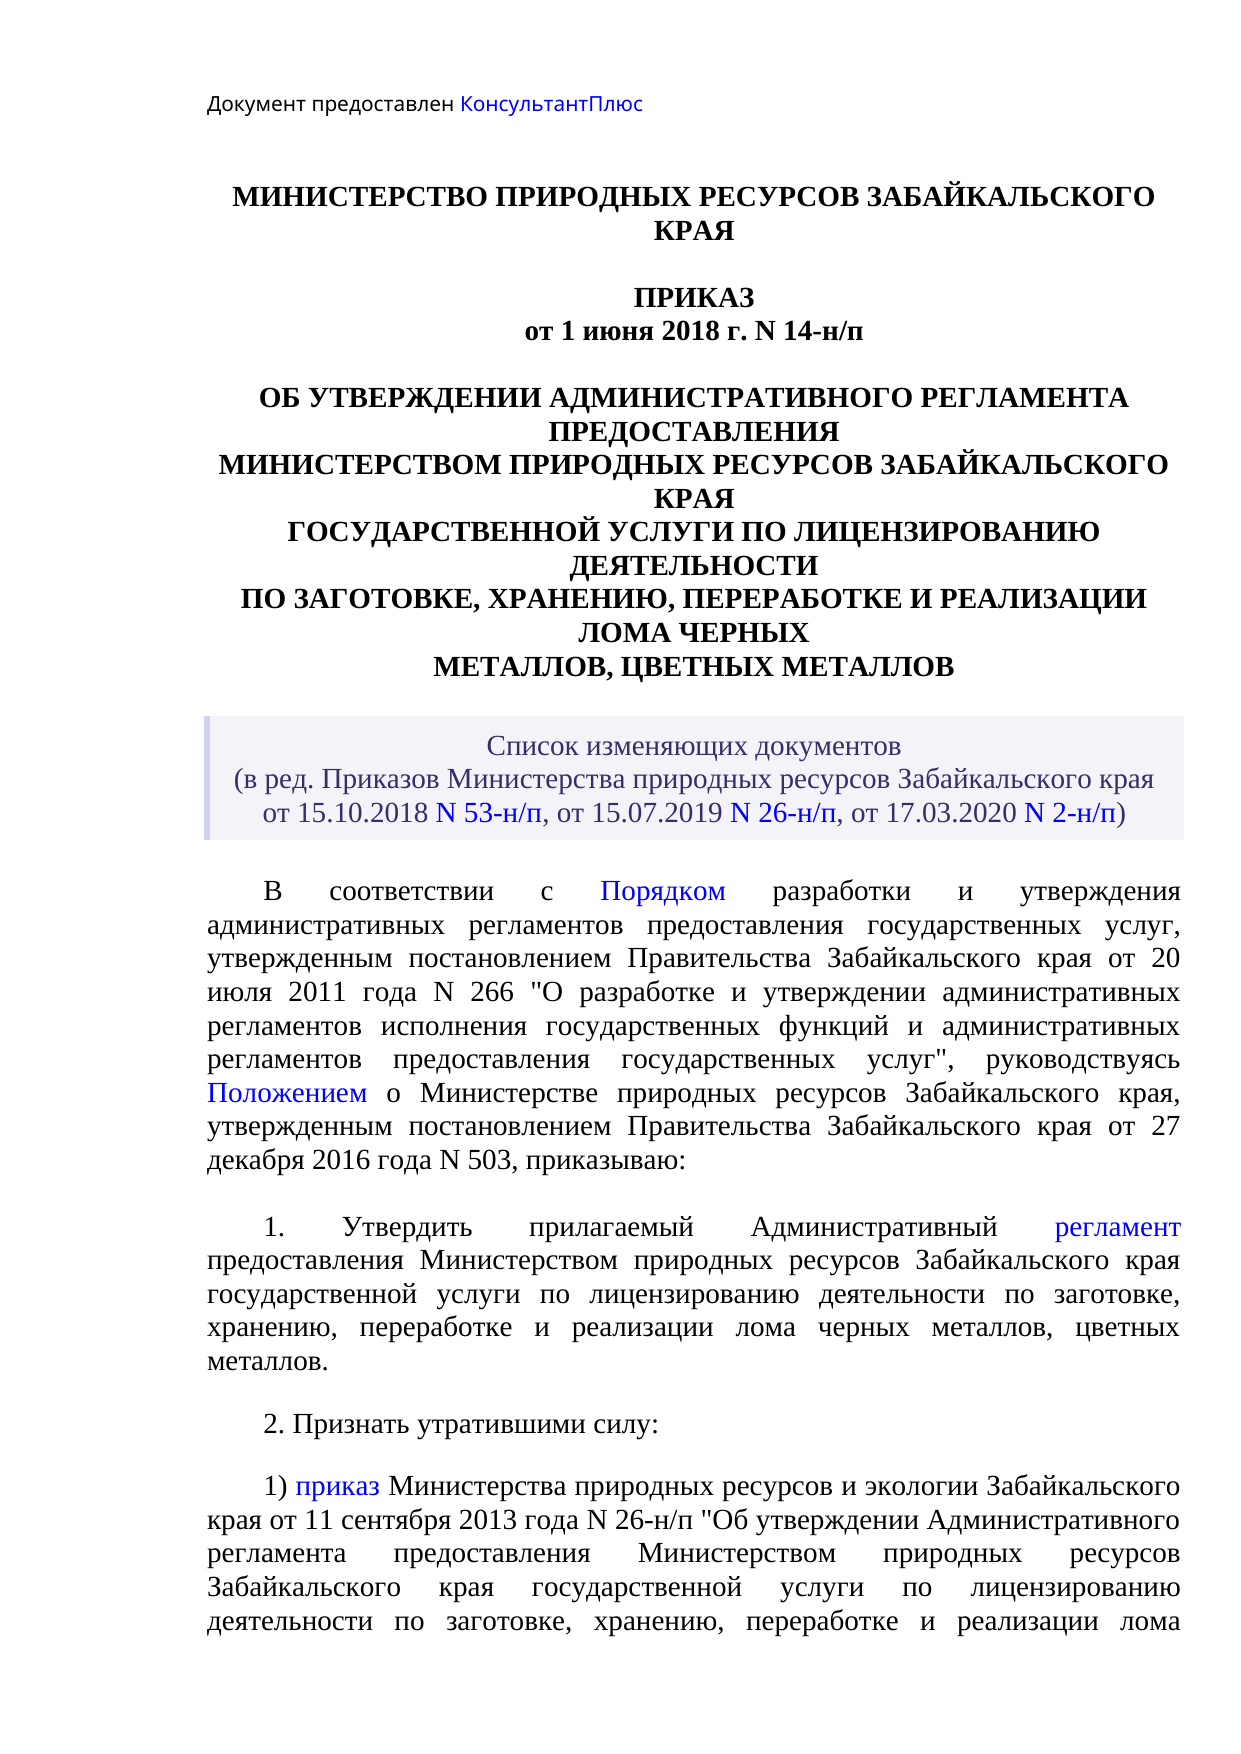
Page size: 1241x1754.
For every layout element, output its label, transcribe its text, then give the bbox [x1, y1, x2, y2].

title МИНИСТЕРСТВОМ ПРИРОДНЫХ РЕСУРСОВ ЗАБАЙКАЛЬСКОГО КРАЯ [207, 447, 1181, 514]
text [207, 1468, 1181, 1636]
title МЕТАЛЛОВ, ЦВЕТНЫХ МЕТАЛЛОВ [207, 649, 1181, 682]
text В соответствии с Порядком разработки и утверждения административных регламентов предоставления государственных услуг, утвержденным постановлением Правительства Забайкальского края от 20 июля 2011 года N 266 "О разработке и утверждении административных регламентов исполнения государственных функций и административных регламентов предоставления государственных услуг", руководствуясь Положением о Министерстве природных ресурсов Забайкальского края, утвержденным постановлением Правительства Забайкальского края от 27 декабря 2016 года N 503, приказываю: [207, 873, 1181, 1175]
title ГОСУДАРСТВЕННОЙ УСЛУГИ ПО ЛИЦЕНЗИРОВАНИЮ ДЕЯТЕЛЬНОСТИ [207, 514, 1181, 582]
title МИНИСТЕРСТВО ПРИРОДНЫХ РЕСУРСОВ ЗАБАЙКАЛЬСКОГО КРАЯ [207, 179, 1181, 246]
table_header Список изменяющих документов (в ред. Приказов Министерства природных ресурсов Забайкальского края от 15.10.2018 N 53-н/п, от 15.07.2019 N 26-н/п, от 17.03.2020 N 2-н/п) [210, 716, 1178, 840]
title ПРИКАЗ [207, 280, 1181, 313]
text 2. Признать утратившими силу: [207, 1406, 1181, 1439]
title ПО ЗАГОТОВКЕ, ХРАНЕНИЮ, ПЕРЕРАБОТКЕ И РЕАЛИЗАЦИИ ЛОМА ЧЕРНЫХ [207, 582, 1181, 649]
text 1. Утвердить прилагаемый Административный регламент предоставления Министерством природных ресурсов Забайкальского края государственной услуги по лицензированию деятельности по заготовке, хранению, переработке и реализации лома черных металлов, цветных металлов. [207, 1209, 1181, 1377]
title Документ предоставлен КонсультантПлюс [207, 89, 1181, 146]
title ОБ УТВЕРЖДЕНИИ АДМИНИСТРАТИВНОГО РЕГЛАМЕНТА ПРЕДОСТАВЛЕНИЯ [207, 380, 1181, 447]
title от 1 июня 2018 г. N 14-н/п [207, 313, 1181, 347]
